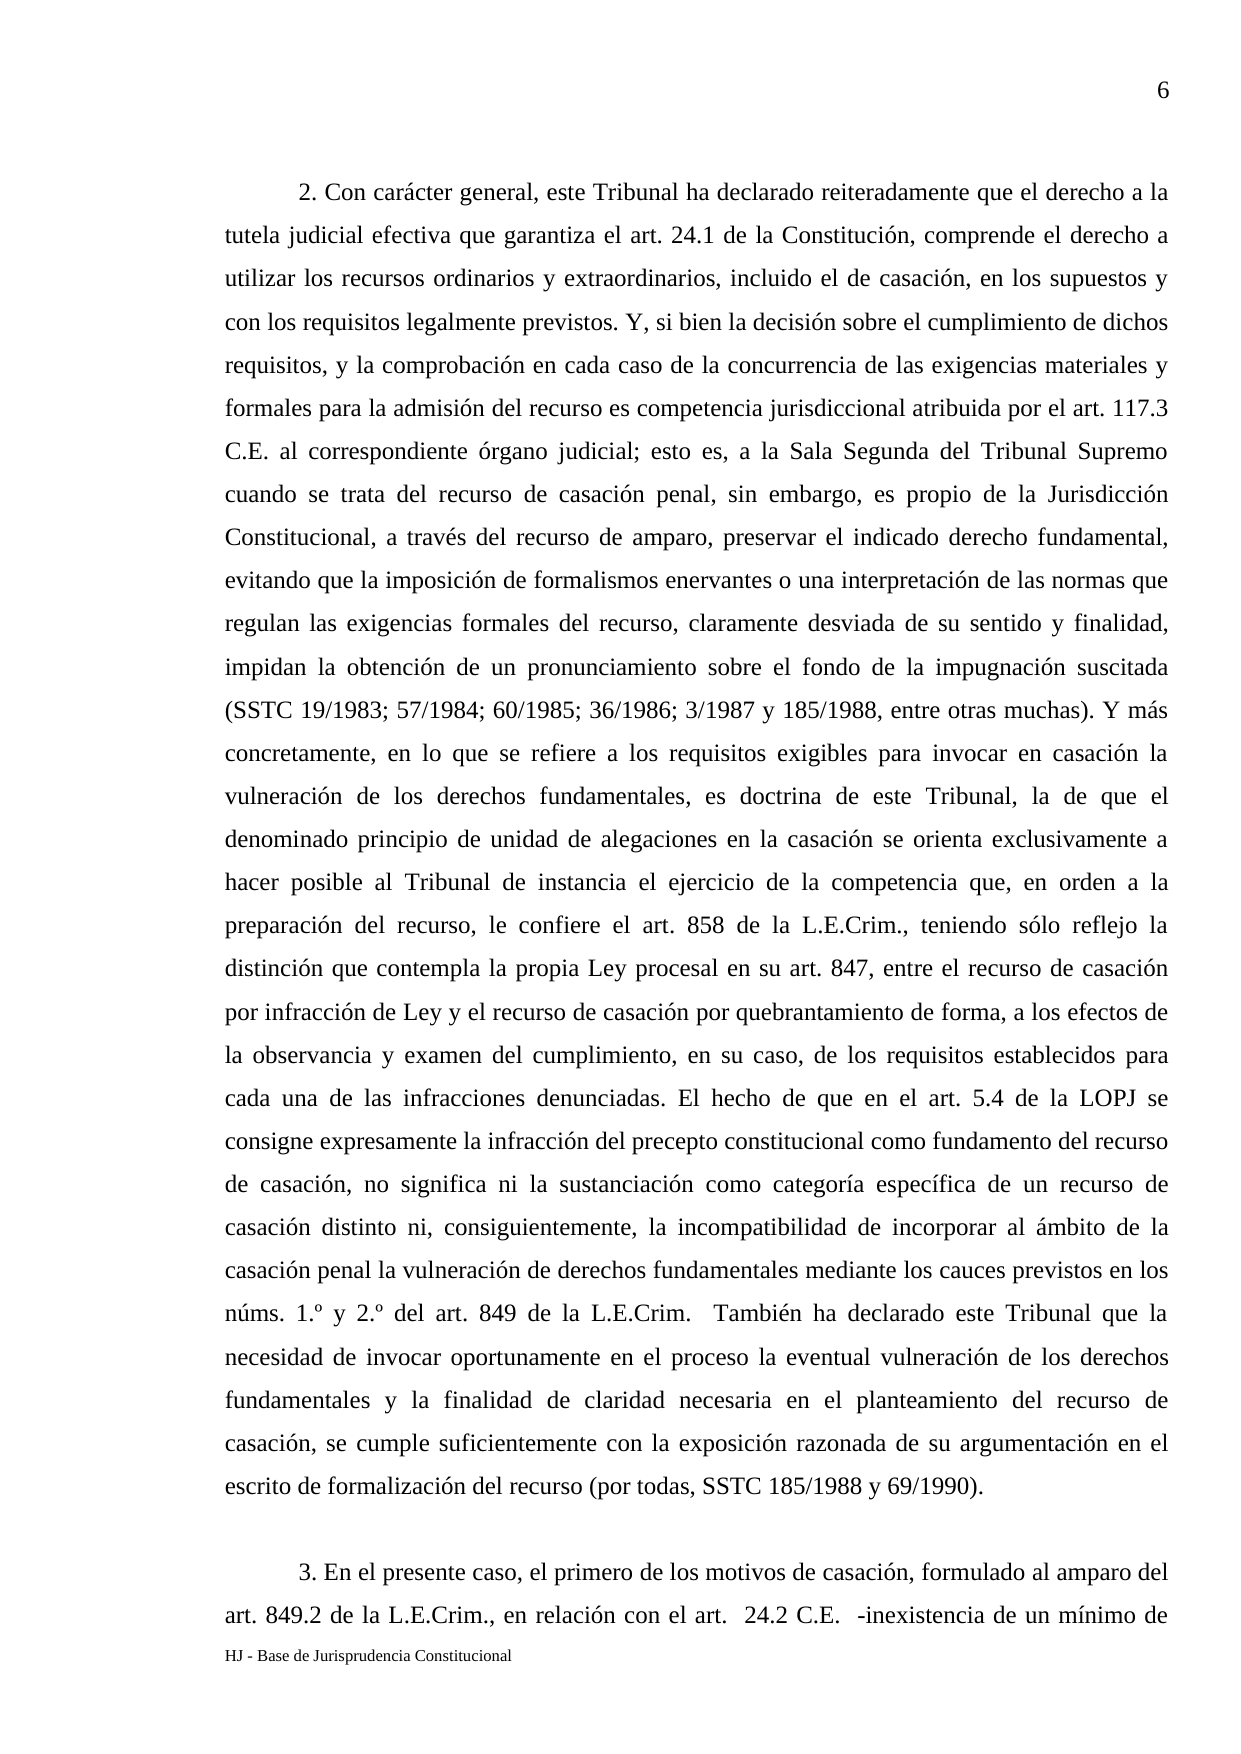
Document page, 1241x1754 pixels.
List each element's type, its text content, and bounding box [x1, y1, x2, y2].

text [224, 1557, 1169, 1629]
text 2. Con carácter general, este Tribunal ha declarado reiteradamente que el derecho a la tutela judicial efectiva que garantiza el art. 24.1 de la Constitución, comprende el derecho a utilizar los recursos ordinarios y extraordinarios, incluido el de casación, en los supuestos y con los requisitos legalmente previstos. Y, si bien la decisión sobre el cumplimiento de dichos requisitos, y la comprobación en cada caso de la concurrencia de las exigencias materiales y formales para la admisión del recurso es competencia jurisdiccional atribuida por el art. 117.3 C.E. al correspondiente órgano judicial; esto es, a la Sala Segunda del Tribunal Supremo cuando se trata del recurso de casación penal, sin embargo, es propio de la Jurisdicción Constitucional, a través del recurso de amparo, preservar el indicado derecho fundamental, evitando que la imposición de formalismos enervantes o una interpretación de las normas que regulan las exigencias formales del recurso, claramente desviada de su sentido y finalidad, impidan la obtención de un pronunciamiento sobre el fondo de la impugnación suscitada (SSTC 19/1983; 57/1984; 60/1985; 36/1986; 3/1987 y 185/1988, entre otras muchas). Y más concretamente, en lo que se refiere a los requisitos exigibles para invocar en casación la vulneración de los derechos fundamentales, es doctrina de este Tribunal, la de que el denominado principio de unidad de alegaciones en la casación se orienta exclusivamente a hacer posible al Tribunal de instancia el ejercicio de la competencia que, en orden a la preparación del recurso, le confiere el art. 858 de la L.E.Crim., teniendo sólo reflejo la distinción que contempla la propia Ley procesal en su art. 847, entre el recurso de casación por infracción de Ley y el recurso de casación por quebrantamiento de forma, a los efectos de la observancia y examen del cumplimiento, en su caso, de los requisitos establecidos para cada una de las infracciones denunciadas. El hecho de que en el art. 5.4 de la LOPJ se consigne expresamente la infracción del precepto constitucional como fundamento del recurso de casación, no significa ni la sustanciación como categoría específica de un recurso de casación distinto ni, consiguientemente, la incompatibilidad de incorporar al ámbito de la casación penal la vulneración de derechos fundamentales mediante los cauces previstos en los núms. 1.º y 2.º del art. 849 de la L.E.Crim. También ha declarado este Tribunal que la necesidad de invocar oportunamente en el proceso la eventual vulneración de los derechos fundamentales y la finalidad de claridad necesaria en el planteamiento del recurso de casación, se cumple suficientemente con la exposición razonada de su argumentación en el escrito de formalización del recurso (por todas, SSTC 185/1988 y 69/1990). [224, 177, 1169, 1500]
